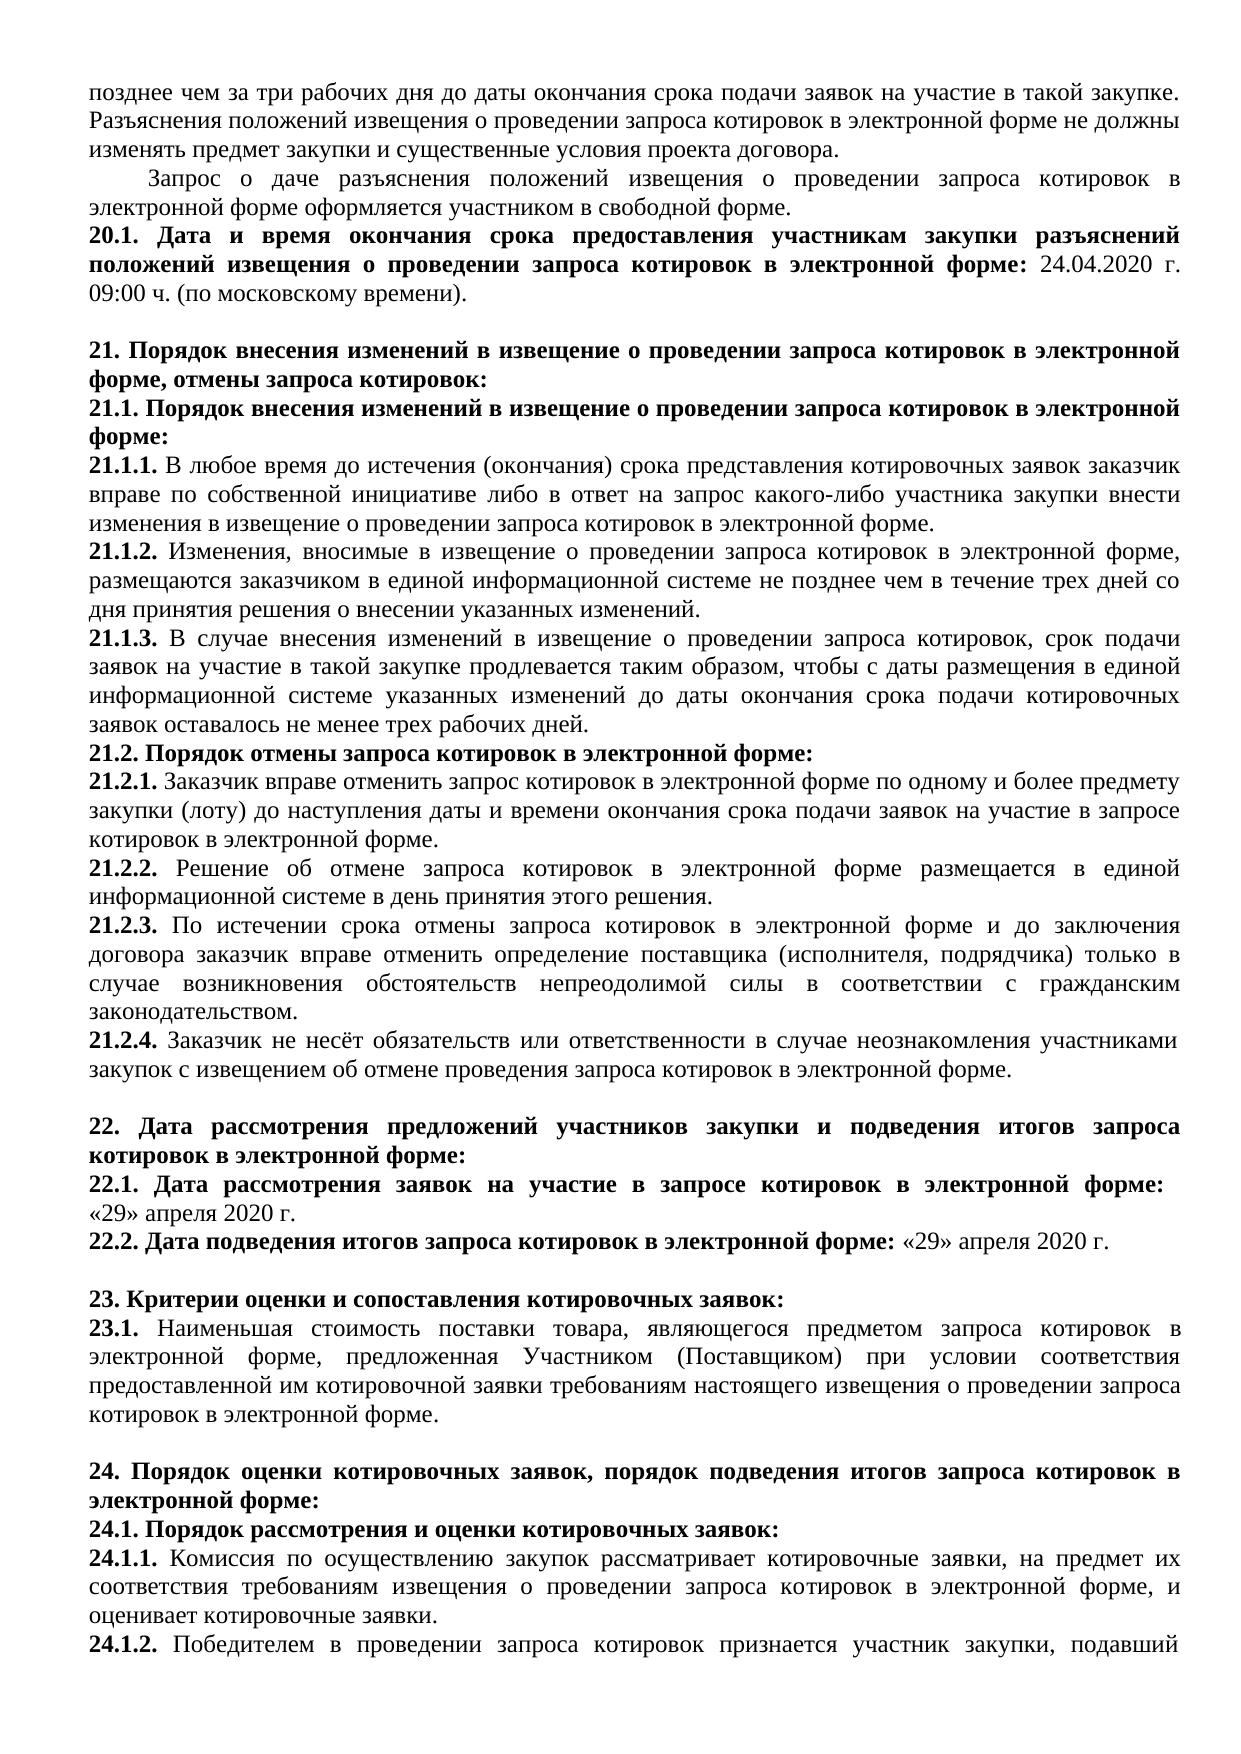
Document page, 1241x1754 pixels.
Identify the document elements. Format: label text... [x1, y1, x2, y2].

text 21.1.3. В случае внесения изменений в извещение о проведении запроса котировок, срок подачи заявок на участие в такой закупке продлевается таким образом, чтобы с даты размещения в единой информационной системе указанных изменений до даты окончания срока подачи котировочных заявок оставалось не менее трех рабочих дней. [89, 623, 1181, 738]
text 23. Критерии оценки и сопоставления котировочных заявок: [776, 1284, 1181, 1313]
text 23.1. Наименьшая стоимость поставки товара, являющегося предметом запроса котировок в электронной форме, предложенная Участником (Поставщиком) при условии соответствия предоставленной им котировочной заявки требованиям настоящего извещения о проведении запроса котировок в электронной форме. [89, 1313, 1181, 1428]
text 20.1. Дата и время окончания срока предоставления участникам закупки разъяснений положений извещения о проведении запроса котировок в электронной форме: 24.04.2020 г. 09:00 ч. (по московскому времени). [89, 221, 1181, 307]
text 21.2.3. По истечении срока отмены запроса котировок в электронной форме и до заключения договора заказчик вправе отменить определение поставщика (исполнителя, подрядчика) только в случае возникновения обстоятельств непреодолимой силы в соответствии с гражданским законодательством. [89, 910, 1181, 1025]
text 23. Критерии оценки и сопоставления котировочных заявок: [89, 1284, 527, 1313]
text 22.1. Дата рассмотрения заявок на участие в запросе котировок в электронной форме: «29» апреля 2020 г. [89, 1169, 1181, 1226]
text Запрос о даче разъяснения положений извещения о проведении запроса котировок в электронной форме оформляется участником в свободной форме. [89, 163, 1181, 221]
subtitle 24.1. Порядок рассмотрения и оценки котировочных заявок: [89, 1514, 1181, 1543]
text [89, 77, 1181, 163]
text 21.2.2. Решение об отмене запроса котировок в электронной форме размещается в единой информационной системе в день принятия этого решения. [89, 853, 1181, 910]
text 24.1.1. Комиссия по осуществлению закупок рассматривает котировочные заявки, на предмет их соответствия требованиям извещения о проведении запроса котировок в электронной форме, и оценивает котировочные заявки. [89, 1543, 1181, 1629]
text 21.1.1. В любое время до истечения (окончания) срока представления котировочных заявок заказчик вправе по собственной инициативе либо в ответ на запрос какого-либо участника закупки внести изменения в извещение о проведении запроса котировок в электронной форме. [89, 450, 1181, 536]
text 22.2. Дата подведения итогов запроса котировок в электронной форме: «29» апреля 2020 г. [89, 1226, 1181, 1255]
subtitle 21.2. Порядок отмены запроса котировок в электронной форме: [89, 738, 1181, 766]
text 21.2.1. Заказчик вправе отменить запрос котировок в электронной форме по одному и более предмету закупки (лоту) до наступления даты и времени окончания срока подачи заявок на участие в запросе котировок в электронной форме. [89, 766, 1181, 853]
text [89, 1629, 1179, 1658]
text 22. Дата рассмотрения предложений участников закупки и подведения итогов запроса котировок в электронной форме: [89, 1111, 1181, 1169]
text 21.1.2. Изменения, вносимые в извещение о проведении запроса котировок в электронной форме, размещаются заказчиком в единой информационной системе не позднее чем в течение трех дней со дня принятия решения о внесении указанных изменений. [89, 536, 1181, 623]
text 21. Порядок внесения изменений в извещение о проведении запроса котировок в электронной форме, отмены запроса котировок: [89, 335, 1181, 393]
subtitle 24. Порядок оценки котировочных заявок, порядок подведения итогов запроса котировок в электронной форме: [89, 1456, 1181, 1514]
subtitle 21.1. Порядок внесения изменений в извещение о проведении запроса котировок в электронной форме: [89, 393, 1181, 450]
text 21.2.4. Заказчик не несёт обязательств или ответственности в случае неознакомления участниками закупок с извещением об отмене проведения запроса котировок в электронной форме. [89, 1025, 1179, 1083]
